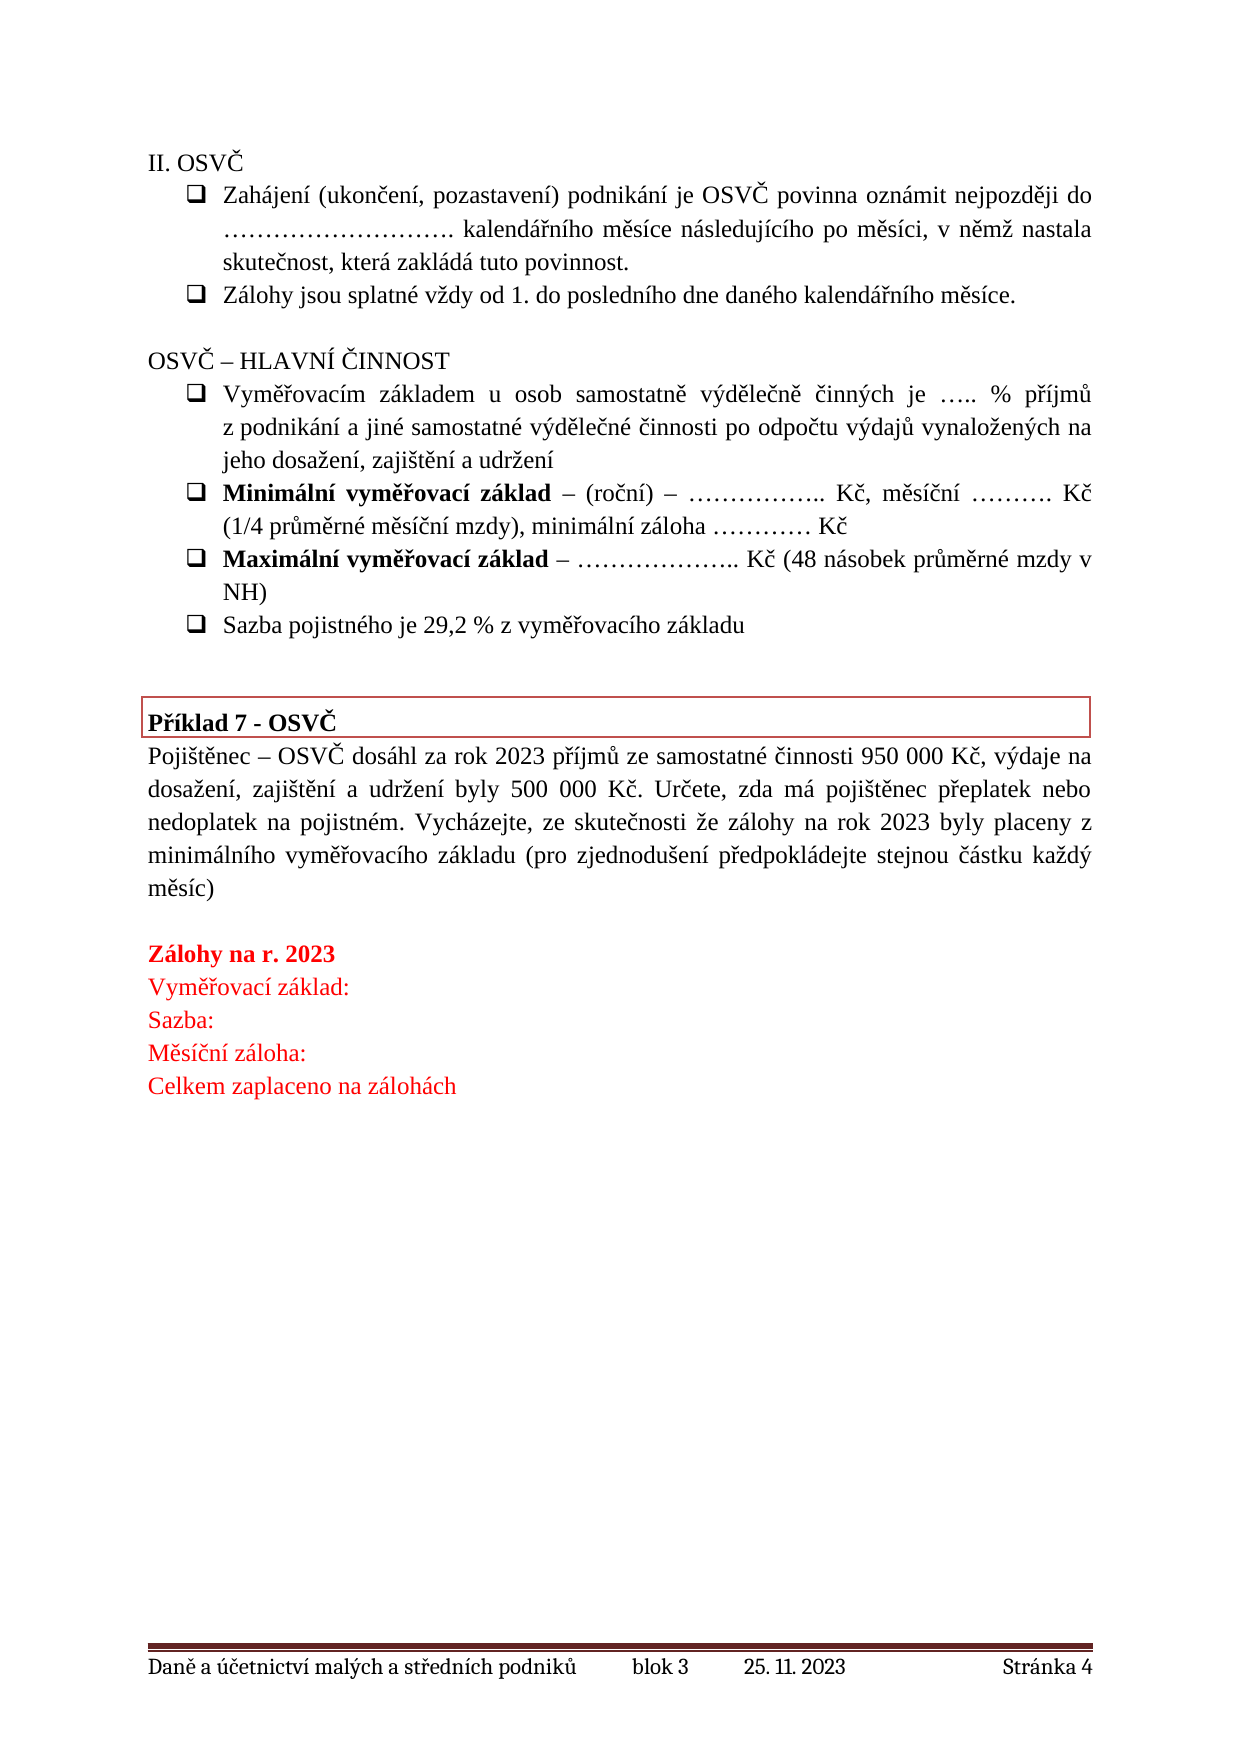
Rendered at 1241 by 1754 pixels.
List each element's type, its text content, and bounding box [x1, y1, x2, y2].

text Vyměřovací základ: [148, 972, 1093, 1001]
text Zálohy na r. 2023 [148, 939, 1093, 968]
text Celkem zaplaceno na zálohách [148, 1071, 1093, 1100]
list Sazba pojistného je 29,2 % z vyměřovacího základu [185, 610, 1093, 639]
text Měsíční záloha: [148, 1038, 1093, 1067]
list Zahájení (ukončení, pozastavení) podnikání je OSVČ povinna oznámit nejpozději do ………………………. kalendářního měsíce následujícího po měsíci, v němž nastala skutečnost, která zakládá tuto povinnost. [185, 181, 1093, 275]
list Zálohy jsou splatné vždy od 1. do posledního dne daného kalendářního měsíce. [185, 280, 1093, 308]
text OSVČ – HLAVNÍ ČINNOST [148, 346, 1093, 374]
text Příklad 7 - OSVČ [148, 708, 1089, 736]
text Pojištěnec – OSVČ dosáhl za rok 2023 příjmů ze samostatné činnosti 950 000 Kč, výdaje na dosažení, zajištění a udržení byly 500 000 Kč. Určete, zda má pojištěnec přeplatek nebo nedoplatek na pojistném. Vycházejte, ze skutečnosti že zálohy na rok 2023 byly placeny z minimálního vyměřovacího základu (pro zjednodušení předpokládejte stejnou částku každý měsíc) [148, 741, 1093, 902]
text II. OSVČ [148, 148, 1093, 176]
list Maximální vyměřovací základ – ……………….. Kč (48 násobek průměrné mzdy v NH) [185, 544, 1093, 606]
list Vyměřovacím základem u osob samostatně výdělečně činných je ….. % příjmů z podnikání a jiné samostatné výdělečné činnosti po odpočtu výdajů vynaložených na jeho dosažení, zajištění a udržení [185, 379, 1093, 473]
text Sazba: [148, 1005, 1093, 1034]
list Minimální vyměřovací základ – (roční) – …………….. Kč, měsíční ………. Kč (1/4 průměrné měsíční mzdy), minimální záloha ………… Kč [185, 478, 1093, 539]
